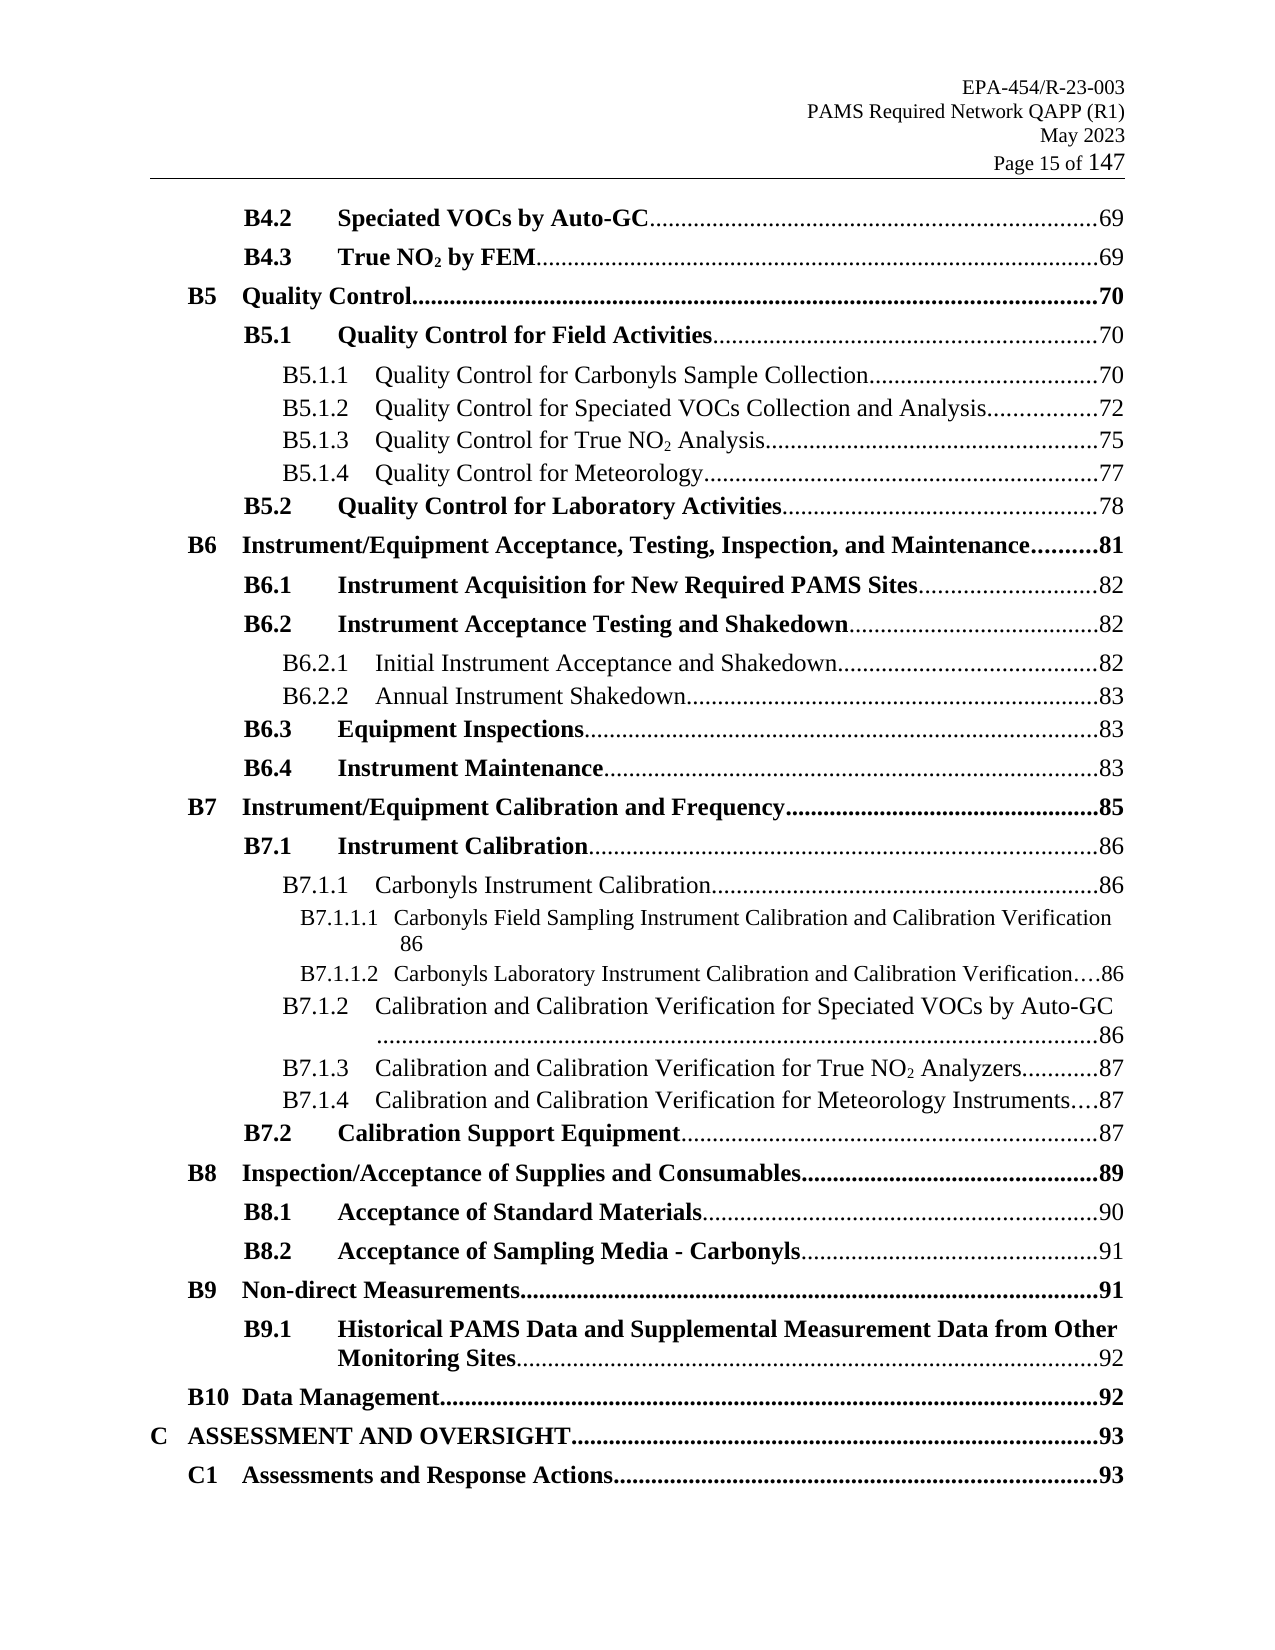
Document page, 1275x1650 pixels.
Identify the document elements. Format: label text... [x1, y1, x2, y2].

text B7 Instrument/Equipment Calibration and Frequency 85 [187, 792, 1125, 821]
text B5.1.1 Quality Control for Carbonyls Sample Collection 70 [282, 360, 1125, 388]
text B9.1 Historical PAMS Data and Supplemental Measurement Data from Other Monitoring Sites 92 [244, 1314, 1125, 1372]
text C ASSESSMENT AND OVERSIGHT 93 [150, 1421, 1125, 1450]
text B6.1 Instrument Acquisition for New Required PAMS Sites 82 [244, 570, 1125, 598]
text B7.1.3 Calibration and Calibration Verification for True NO2 Analyzers 87 [282, 1053, 1125, 1081]
text B6.2.2 Annual Instrument Shakedown 83 [282, 681, 1125, 710]
text B7.1.1.1 Carbonyls Field Sampling Instrument Calibration and Calibration Verification 86 [300, 903, 1125, 956]
text B5.1.2 Quality Control for Speciated VOCs Collection and Analysis 72 [282, 393, 1125, 421]
text B7.1 Instrument Calibration 86 [244, 831, 1125, 860]
text B9 Non-direct Measurements 91 [187, 1275, 1125, 1304]
text B4.3 True NO2 by FEM 69 [244, 242, 1125, 271]
text B6 Instrument/Equipment Acceptance, Testing, Inspection, and Maintenance 81 [187, 531, 1125, 559]
text B4.2 Speciated VOCs by Auto-GC 69 [244, 203, 1125, 232]
text B10 Data Management 92 [187, 1382, 1125, 1411]
text B6.2.1 Initial Instrument Acceptance and Shakedown 82 [282, 648, 1125, 677]
text B8.1 Acceptance of Standard Materials 90 [244, 1197, 1125, 1226]
text B8.2 Acceptance of Sampling Media - Carbonyls 91 [244, 1236, 1125, 1265]
text B6.2 Instrument Acceptance Testing and Shakedown 82 [244, 609, 1125, 638]
text B8 Inspection/Acceptance of Supplies and Consumables 89 [187, 1158, 1125, 1186]
text B5.1.4 Quality Control for Meteorology 77 [282, 458, 1125, 487]
text C1 Assessments and Response Actions 93 [187, 1461, 1125, 1489]
text B7.1.1 Carbonyls Instrument Calibration 86 [282, 871, 1125, 899]
text B7.2 Calibration Support Equipment 87 [244, 1118, 1125, 1147]
text B5 Quality Control 70 [187, 281, 1125, 310]
text B5.1 Quality Control for Field Activities 70 [244, 321, 1125, 349]
text B5.2 Quality Control for Laboratory Activities 78 [244, 491, 1125, 520]
text B7.1.1.2 Carbonyls Laboratory Instrument Calibration and Calibration Verification 86 [300, 960, 1125, 987]
text B5.1.3 Quality Control for True NO2 Analysis 75 [282, 426, 1125, 454]
text B7.1.4 Calibration and Calibration Verification for Meteorology Instruments 87 [282, 1086, 1125, 1114]
text B6.4 Instrument Maintenance 83 [244, 753, 1125, 782]
text B7.1.2 Calibration and Calibration Verification for Speciated VOCs by Auto-GC 86 [282, 991, 1125, 1048]
text B6.3 Equipment Inspections 83 [244, 714, 1125, 743]
